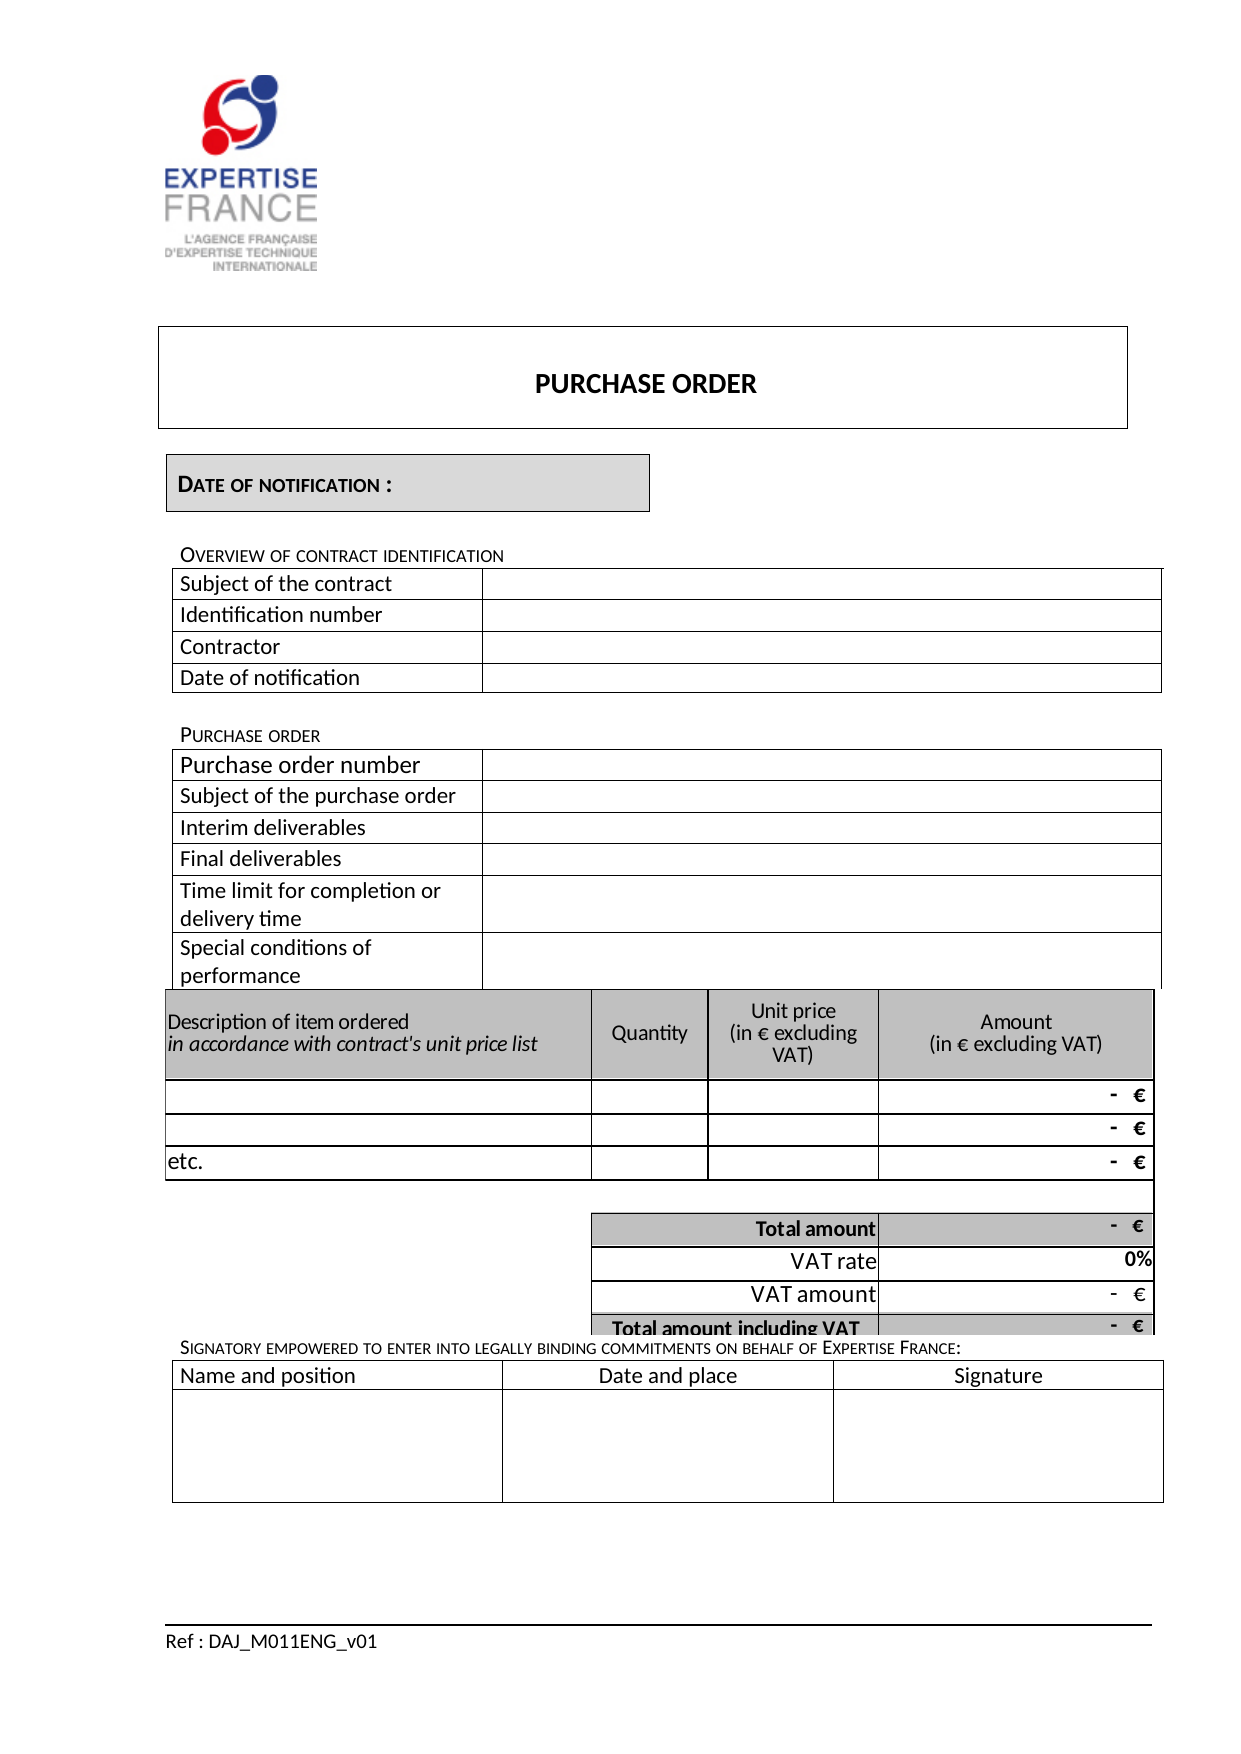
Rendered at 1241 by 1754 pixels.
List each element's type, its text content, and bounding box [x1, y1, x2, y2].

table_cell Special conditions of performance [173, 933, 482, 989]
table_cell Purchase order number [173, 750, 482, 780]
table_header Date of notification : [167, 455, 649, 511]
table_cell Final deliverables [173, 844, 482, 875]
table_cell Identification number [173, 600, 482, 631]
table_cell Date and place [503, 1361, 833, 1389]
table_cell [483, 632, 1161, 662]
table_cell Date of notification [173, 664, 482, 692]
table_cell Signature [834, 1361, 1163, 1389]
table_header Overview of contract identification [173, 512, 1163, 568]
table_cell [503, 1390, 833, 1502]
table_cell [483, 844, 1161, 875]
table_cell [483, 750, 1161, 780]
table_cell [834, 1390, 1163, 1502]
table_cell [483, 933, 1161, 989]
table_cell Subject of the purchase order [173, 781, 482, 812]
table_cell [483, 600, 1161, 631]
table_cell Purchase order [173, 693, 1161, 749]
table_cell [483, 781, 1161, 812]
picture [165, 75, 317, 271]
table_cell Name and position [173, 1361, 502, 1389]
table_cell Interim deliverables [173, 813, 482, 843]
table_cell [483, 664, 1161, 692]
table_cell [173, 1390, 502, 1502]
table_cell Time limit for completion or delivery time [173, 876, 482, 932]
table_header Signatory empowered to enter into legally binding commitments on behalf of Expertise France: [173, 1334, 1163, 1360]
table_cell [483, 569, 1161, 599]
table_cell Subject of the contract [173, 569, 482, 599]
table_cell [483, 813, 1161, 843]
table_cell [483, 876, 1161, 932]
table_cell Contractor [173, 632, 482, 662]
text PURCHASE ORDER [159, 327, 1127, 428]
